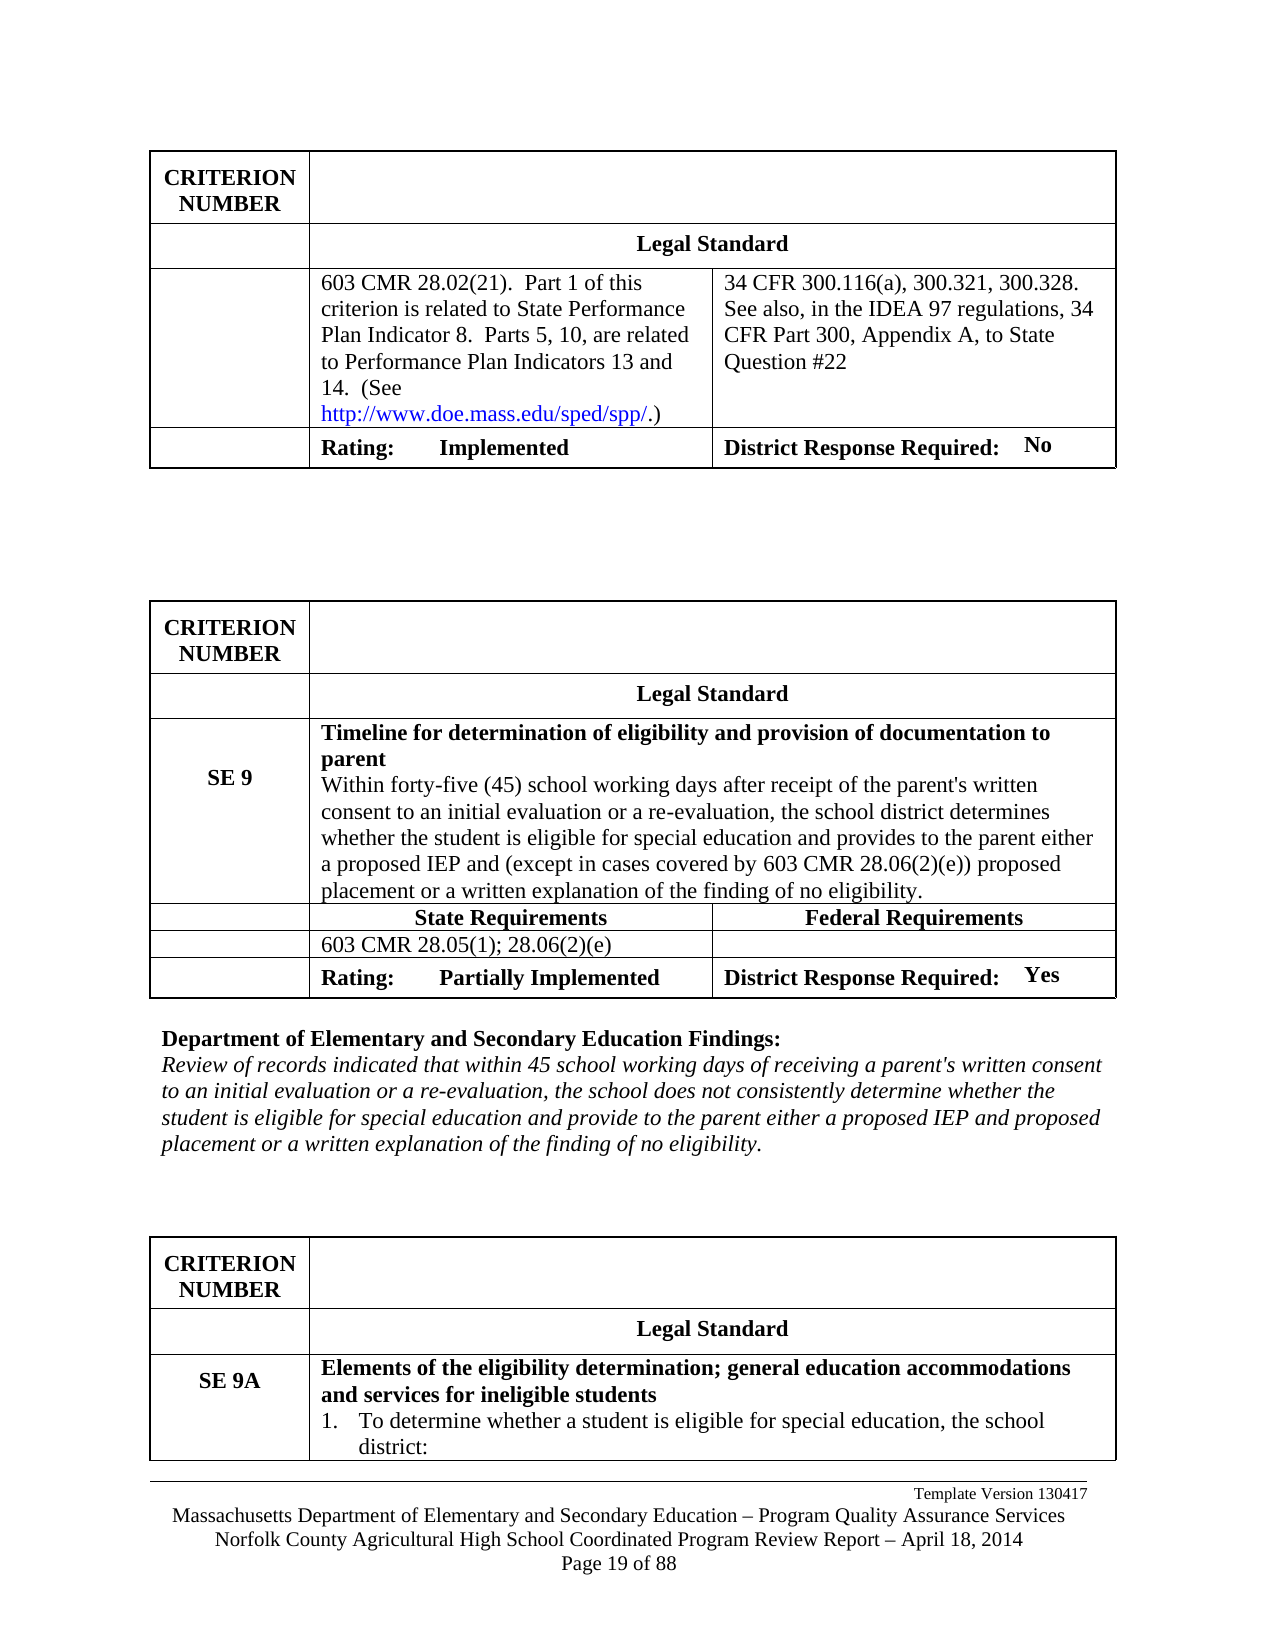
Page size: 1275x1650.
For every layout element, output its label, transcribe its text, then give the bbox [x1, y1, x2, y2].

table_cell District Response Required: [713, 958, 1012, 997]
table_header CRITERION NUMBER [151, 602, 309, 673]
table_cell [151, 904, 309, 930]
table_header [310, 602, 1115, 673]
table_header CRITERION NUMBER [151, 1238, 309, 1308]
table_header Department of Elementary and Secondary Education Findings: [150, 1025, 1116, 1051]
table_cell Federal Requirements [713, 904, 1115, 930]
table_header [310, 1238, 1115, 1308]
table_cell [151, 674, 309, 718]
table_cell Legal Standard [310, 674, 1115, 718]
table_cell SE 9A [151, 1355, 309, 1460]
table_cell No [1013, 428, 1115, 467]
table_cell [151, 269, 309, 427]
table_cell [151, 428, 309, 467]
table_cell Yes [1013, 958, 1115, 997]
table_header CRITERION NUMBER [151, 152, 309, 223]
table_cell Legal Standard [310, 1309, 1115, 1354]
table_cell Partially Implemented [422, 958, 712, 997]
table_cell Review of records indicated that within 45 school working days of receiving a parent's written consent to an initial evaluation or a re-evaluation, the school does not consistently determine whether the student is eligible for special education and provide to the parent either a proposed IEP and proposed placement or a written explanation of the finding of no eligibility. [150, 1051, 1116, 1183]
table_cell Legal Standard [310, 224, 1115, 268]
table_cell [151, 931, 309, 957]
table_cell [151, 224, 309, 268]
table_cell District Response Required: [713, 428, 1012, 467]
table_cell State Requirements [310, 904, 712, 930]
table_header [310, 152, 1115, 223]
table_cell Implemented [422, 428, 712, 467]
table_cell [310, 1355, 1115, 1460]
table_cell 603 CMR 28.05(1); 28.06(2)(e) [310, 931, 712, 957]
table_cell SE 9 [151, 719, 309, 903]
table_cell [151, 958, 309, 997]
table_cell Timeline for determination of eligibility and provision of documentation to parent Within forty-five (45) school working days after receipt of the parent's written consent to an initial evaluation or a re-evaluation, the school district determines whether the student is eligible for special education and provides to the parent either a proposed IEP and (except in cases covered by 603 CMR 28.06(2)(e)) proposed placement or a written explanation of the finding of no eligibility. [310, 719, 1115, 903]
table_cell 603 CMR 28.02(21). Part 1 of this criterion is related to State Performance Plan Indicator 8. Parts 5, 10, are related to Performance Plan Indicators 13 and 14. (See http://www.doe.mass.edu/sped/spp/.) [310, 269, 712, 427]
table_cell Rating: [310, 428, 422, 467]
table_cell 34 CFR 300.116(a), 300.321, 300.328. See also, in the IDEA 97 regulations, 34 CFR Part 300, Appendix A, to State Question #22 [713, 269, 1115, 427]
table_cell Rating: [310, 958, 422, 997]
table_cell [151, 1309, 309, 1354]
table_cell [713, 931, 1115, 957]
